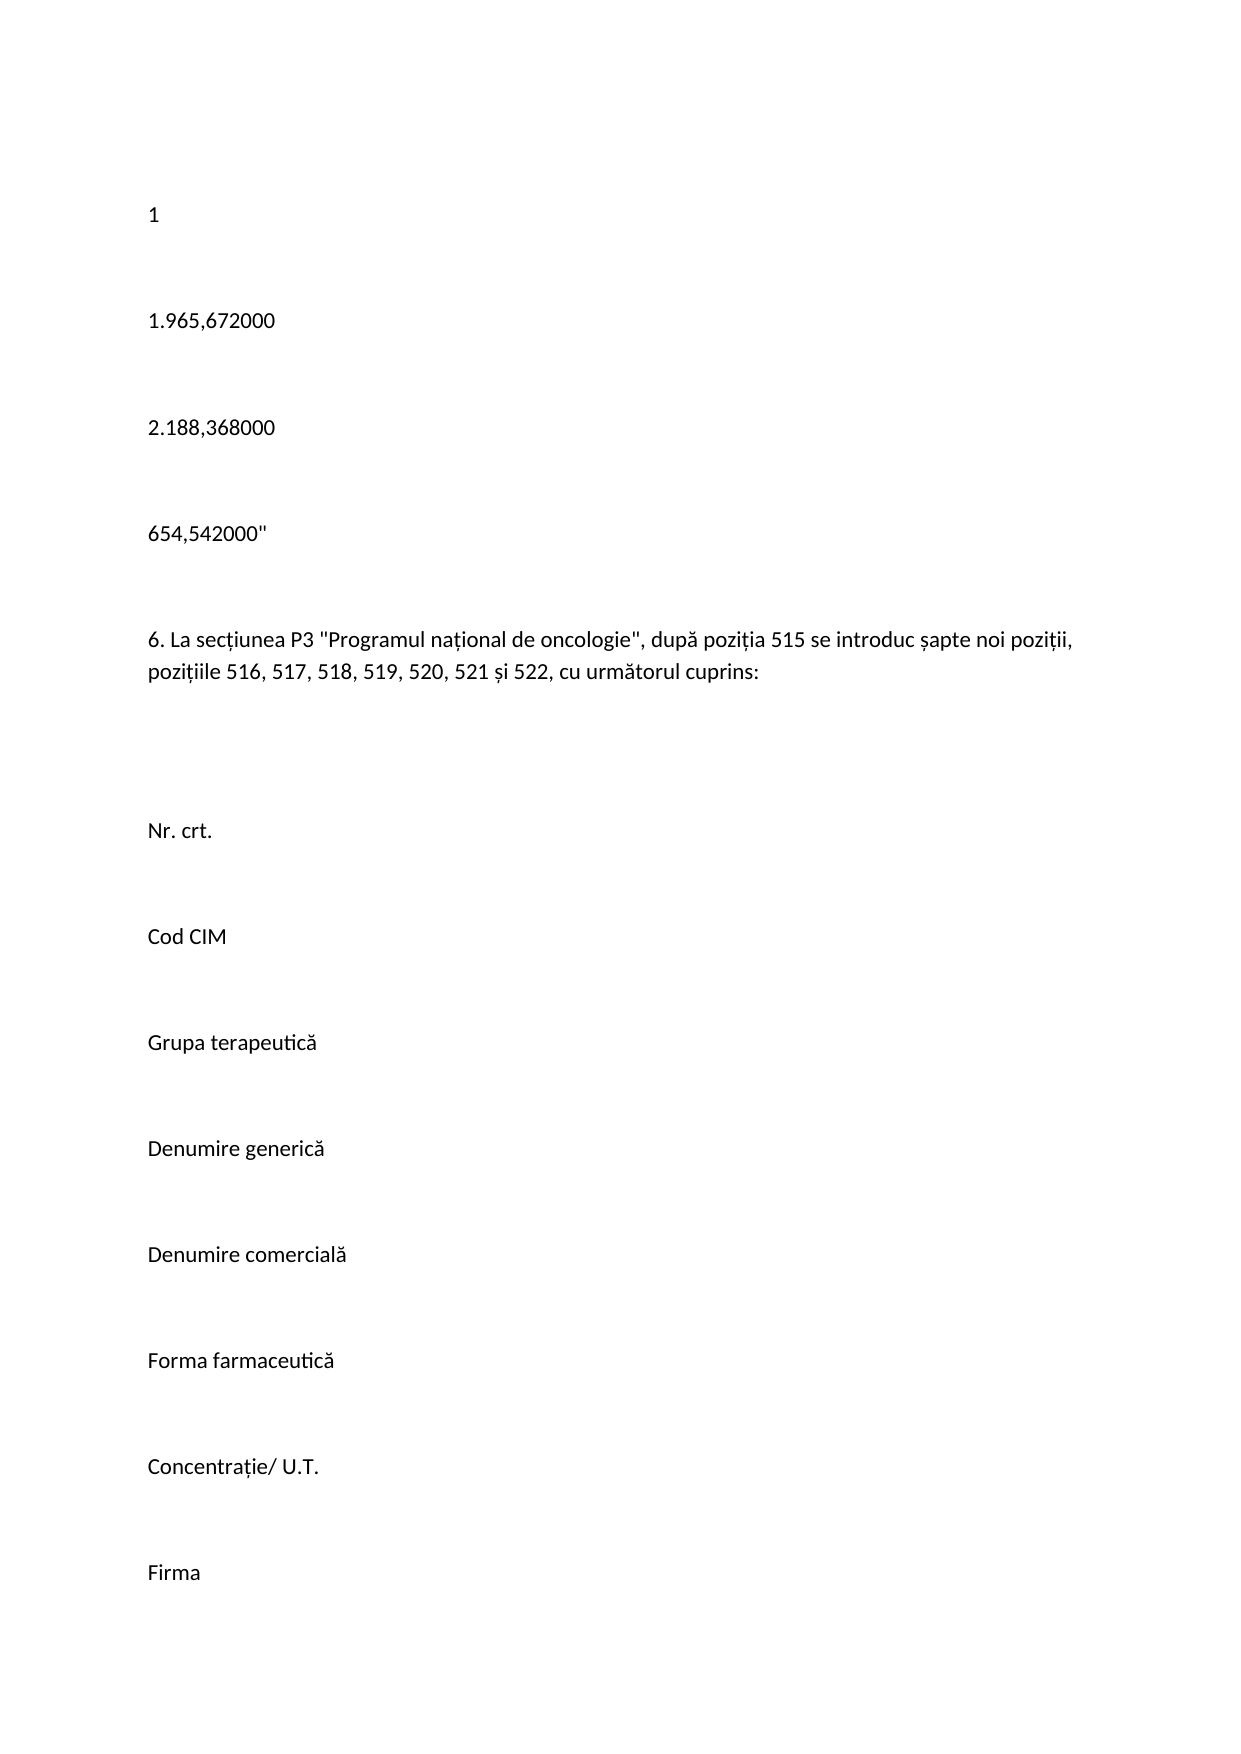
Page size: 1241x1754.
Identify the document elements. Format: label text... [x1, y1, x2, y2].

text Concentraţie/ U.T. [148, 1452, 1093, 1480]
text Forma farmaceutică [148, 1346, 1093, 1374]
text 654,542000" [148, 519, 1093, 547]
text 2.188,368000 [148, 413, 1093, 441]
text Denumire generică [148, 1134, 1093, 1162]
text 1 [148, 201, 1093, 229]
text Denumire comercială [148, 1240, 1093, 1268]
text Nr. crt. [148, 816, 1093, 844]
text Grupa terapeutică [148, 1028, 1093, 1056]
text 1.965,672000 [148, 307, 1093, 335]
text Firma [148, 1558, 1093, 1586]
text 6. La secţiunea P3 "Programul naţional de oncologie", după poziţia 515 se introduc şapte noi poziţii, poziţiile 516, 517, 518, 519, 520, 521 şi 522, cu următorul cuprins: [148, 625, 1093, 685]
text Cod CIM [148, 922, 1093, 950]
